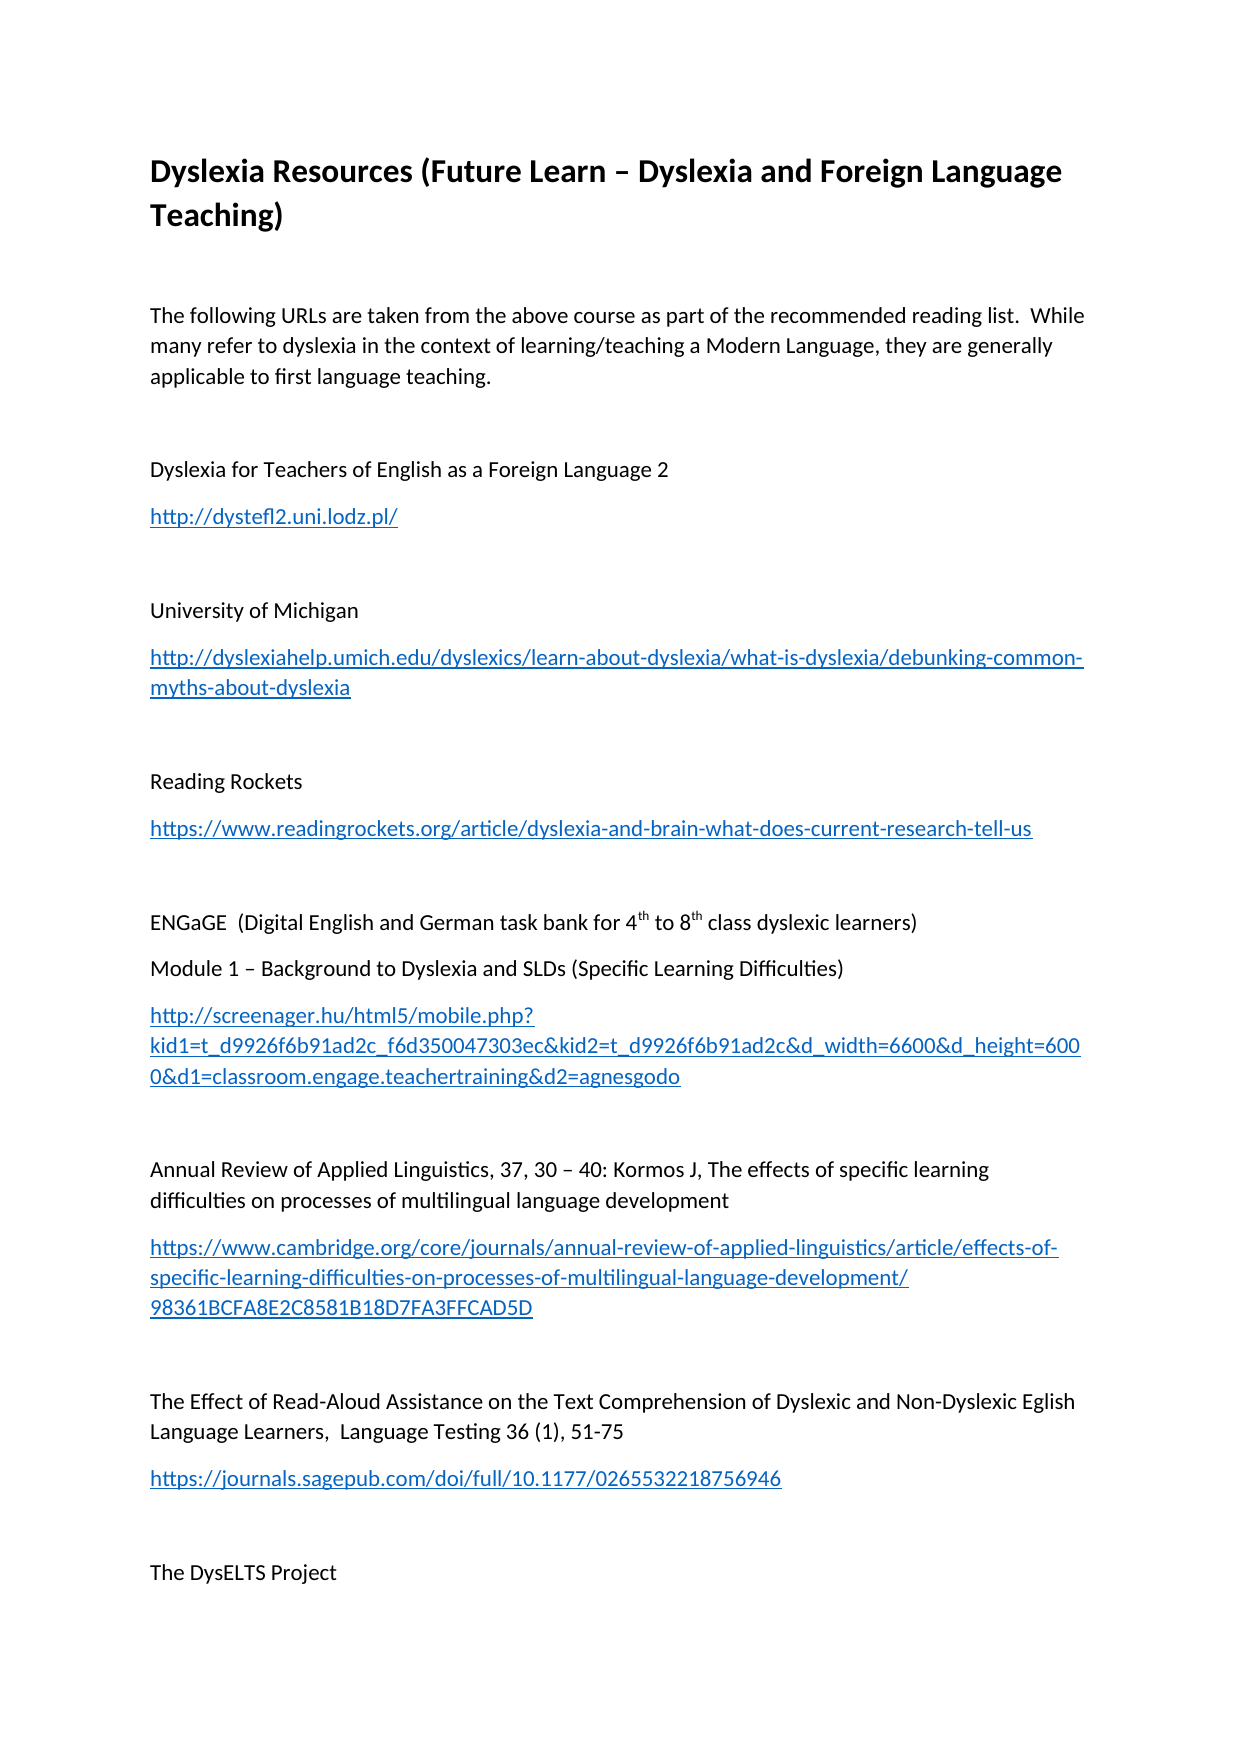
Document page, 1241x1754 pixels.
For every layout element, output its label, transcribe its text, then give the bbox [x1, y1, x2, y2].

text The DysELTS Project [150, 1558, 1090, 1586]
text Annual Review of Applied Linguistics, 37, 30 – 40: Kormos J, The effects of specific learning difficulties on processes of multilingual language development [150, 1156, 1090, 1214]
text University of Michigan [150, 596, 1090, 624]
text The Effect of Read-Aloud Assistance on the Text Comprehension of Dyslexic and Non-Dyslexic Eglish Language Learners, Language Testing 36 (1), 51-75 [150, 1387, 1090, 1445]
text ENGaGE (Digital English and German task bank for 4th to 8th class dyslexic learners) [150, 908, 1090, 936]
text https://www.readingrockets.org/article/dyslexia-and-brain-what-does-current-research-tell-us [150, 814, 1090, 842]
text https://journals.sagepub.com/doi/full/10.1177/0265532218756946 [150, 1464, 1090, 1492]
text http://dystefl2.uni.lodz.pl/ [150, 502, 1090, 531]
text http://dyslexiahelp.umich.edu/dyslexics/learn-about-dyslexia/what-is-dyslexia/debunking-common-myths-about-dyslexia [150, 643, 1090, 701]
text http://screenager.hu/html5/mobile.php?kid1=t_d9926f6b91ad2c_f6d350047303ec&kid2=t_d9926f6b91ad2c&d_width=6600&d_height=6000&d1=classroom.engage.teachertraining&d2=agnesgodo [150, 1001, 1090, 1090]
text Dyslexia Resources (Future Learn – Dyslexia and Foreign Language Teaching) [150, 150, 1090, 235]
text The following URLs are taken from the above course as part of the recommended reading list. While many refer to dyslexia in the context of learning/teaching a Modern Language, they are generally applicable to first language teaching. [150, 301, 1090, 390]
text Module 1 – Background to Dyslexia and SLDs (Specific Learning Difficulties) [150, 954, 1090, 983]
text Reading Rockets [150, 767, 1090, 795]
text Dyslexia for Teachers of English as a Foreign Language 2 [150, 456, 1090, 484]
text https://www.cambridge.org/core/journals/annual-review-of-applied-linguistics/article/effects-of-specific-learning-difficulties-on-processes-of-multilingual-language-development/98361BCFA8E2C8581B18D7FA3FFCAD5D [150, 1233, 1090, 1321]
